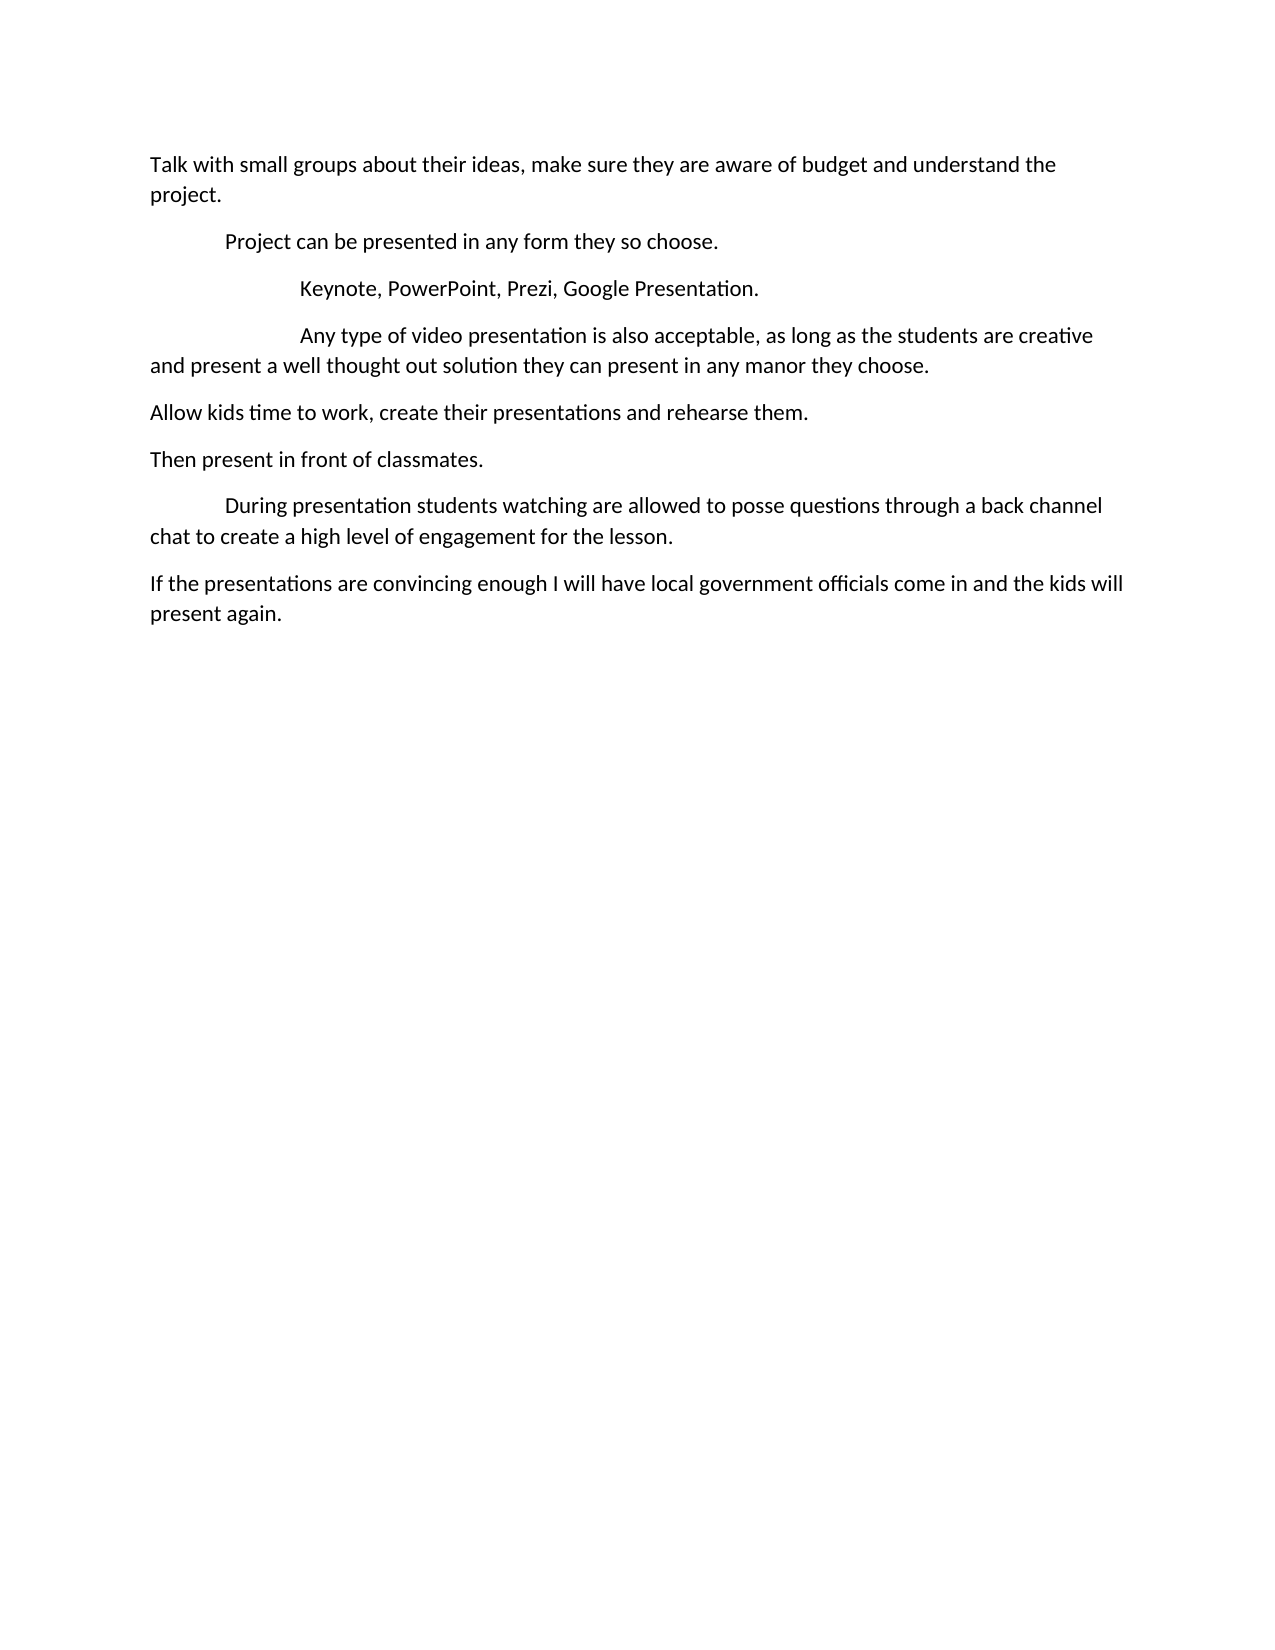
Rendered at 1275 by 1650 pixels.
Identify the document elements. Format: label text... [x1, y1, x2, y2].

text Allow kids time to work, create their presentations and rehearse them. [150, 398, 1125, 426]
text During presentation students watching are allowed to posse questions through a back channel chat to create a high level of engagement for the lesson. [150, 492, 1125, 550]
text Keynote, PowerPoint, Prezi, Google Presentation. [150, 274, 1125, 302]
text If the presentations are convincing enough I will have local government officials come in and the kids will present again. [150, 569, 1125, 627]
text Then present in front of classmates. [150, 445, 1125, 473]
text Project can be presented in any form they so choose. [150, 227, 1125, 255]
text Talk with small groups about their ideas, make sure they are aware of budget and understand the project. [150, 150, 1125, 208]
text Any type of video presentation is also acceptable, as long as the students are creative and present a well thought out solution they can present in any manor they choose. [150, 321, 1125, 379]
